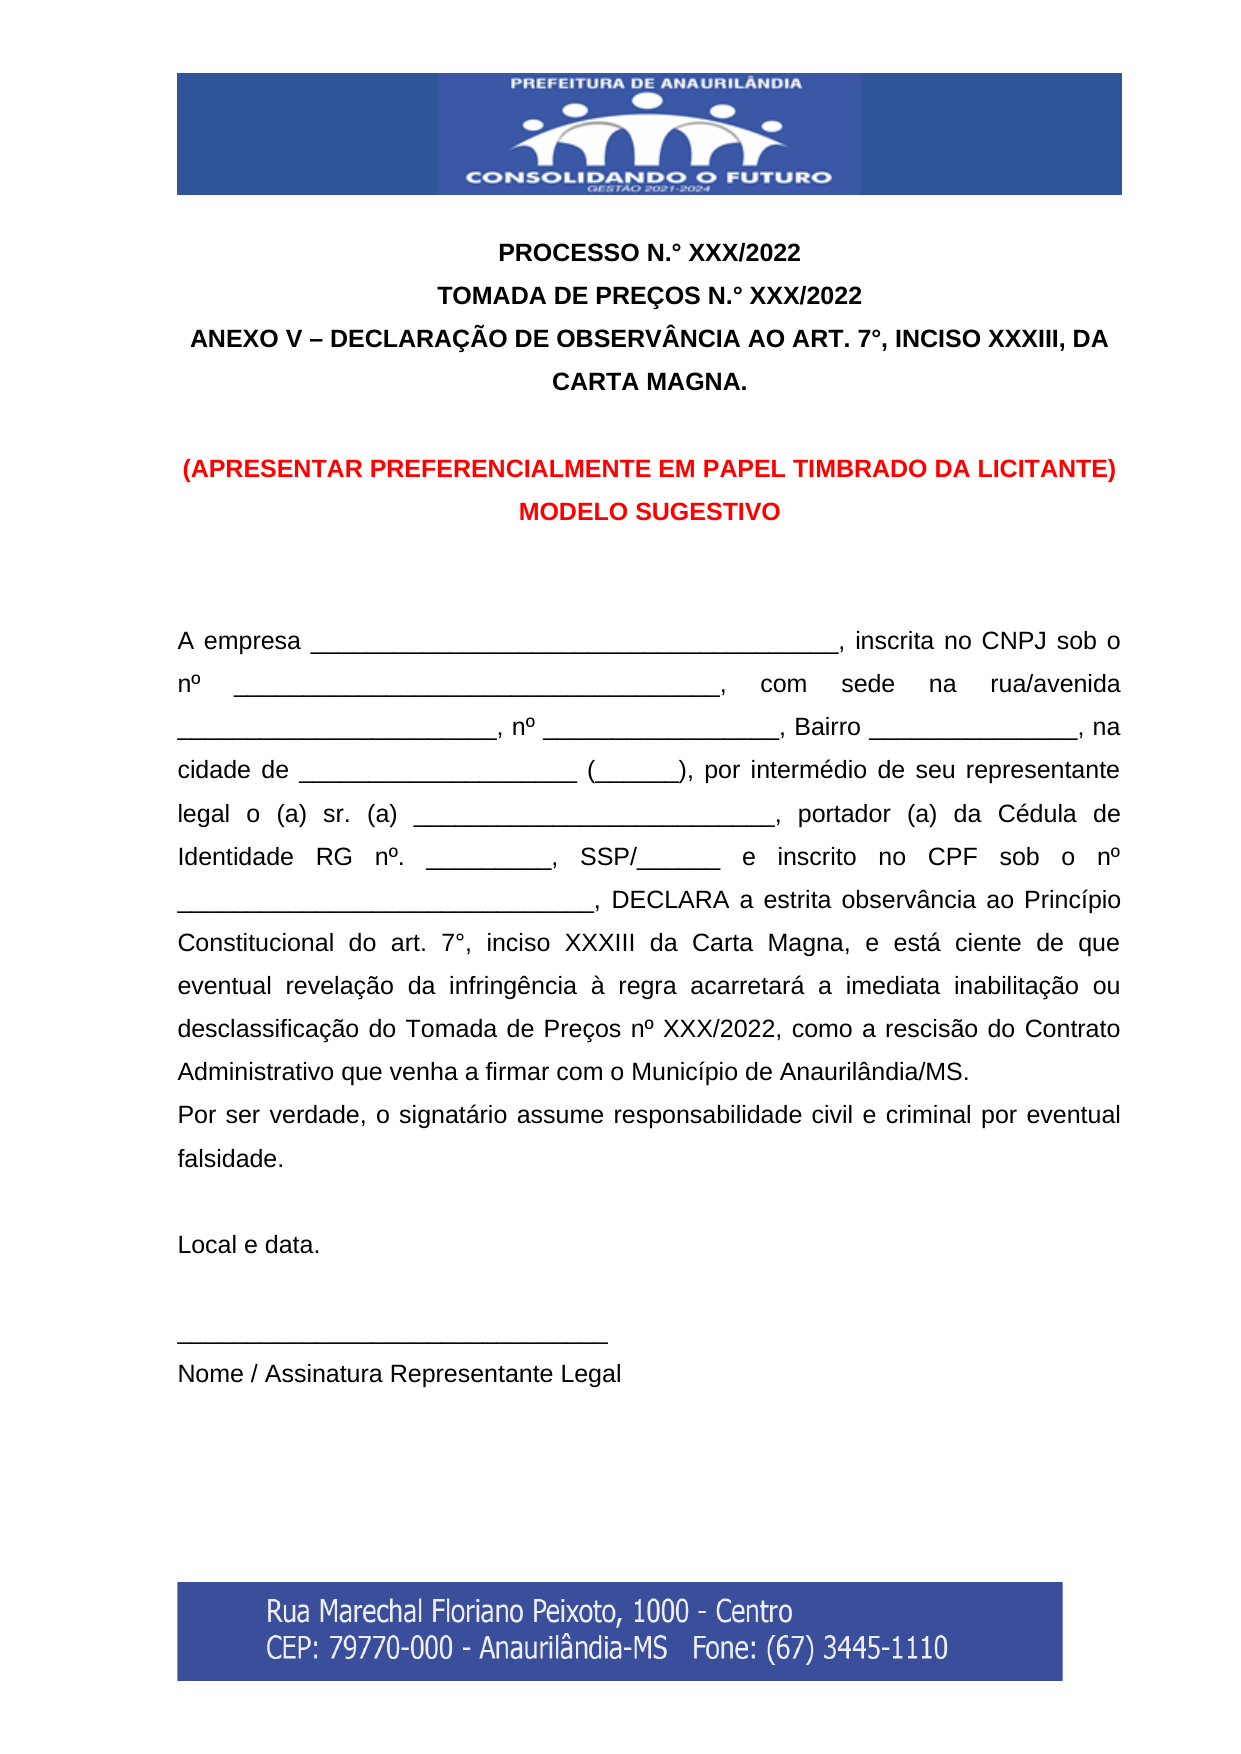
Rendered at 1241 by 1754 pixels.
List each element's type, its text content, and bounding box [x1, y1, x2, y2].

text (APRESENTAR PREFERENCIALMENTE EM PAPEL TIMBRADO DA LICITANTE) [177, 454, 1122, 482]
picture [177, 1582, 1063, 1681]
text Local e data. [177, 1230, 1122, 1259]
text _______________________________ [177, 1316, 1122, 1345]
text ANEXO V – DECLARAÇÃO DE OBSERVÂNCIA AO ART. 7°, INCISO XXXIII, DA CARTA MAGNA. [177, 324, 1122, 396]
text Por ser verdade, o signatário assume responsabilidade civil e criminal por eventual falsidade. [177, 1101, 1122, 1172]
text PROCESSO N.° XXX/2022 [177, 238, 1122, 267]
text MODELO SUGESTIVO [177, 497, 1122, 526]
text Nome / Assinatura Representante Legal [177, 1359, 1122, 1388]
text TOMADA DE PREÇOS N.° XXX/2022 [177, 281, 1122, 310]
picture [438, 73, 862, 195]
text A empresa ______________________________________, inscrita no CNPJ sob o nº ___________________________________, com sede na rua/avenida _______________________, nº _________________, Bairro _______________, na cidade de ____________________ (______), por intermédio de seu representante legal o (a) sr. (a) __________________________, portador (a) da Cédula de Identidade RG nº. _________, SSP/______ e inscrito no CPF sob o nº ______________________________, DECLARA a estrita observância ao Princípio Constitucional do art. 7°, inciso XXXIII da Carta Magna, e está ciente de que eventual revelação da infringência à regra acarretará a imediata inabilitação ou desclassificação do Tomada de Preços nº XXX/2022, como a rescisão do Contrato Administrativo que venha a firmar com o Município de Anaurilândia/MS. [177, 626, 1122, 1086]
